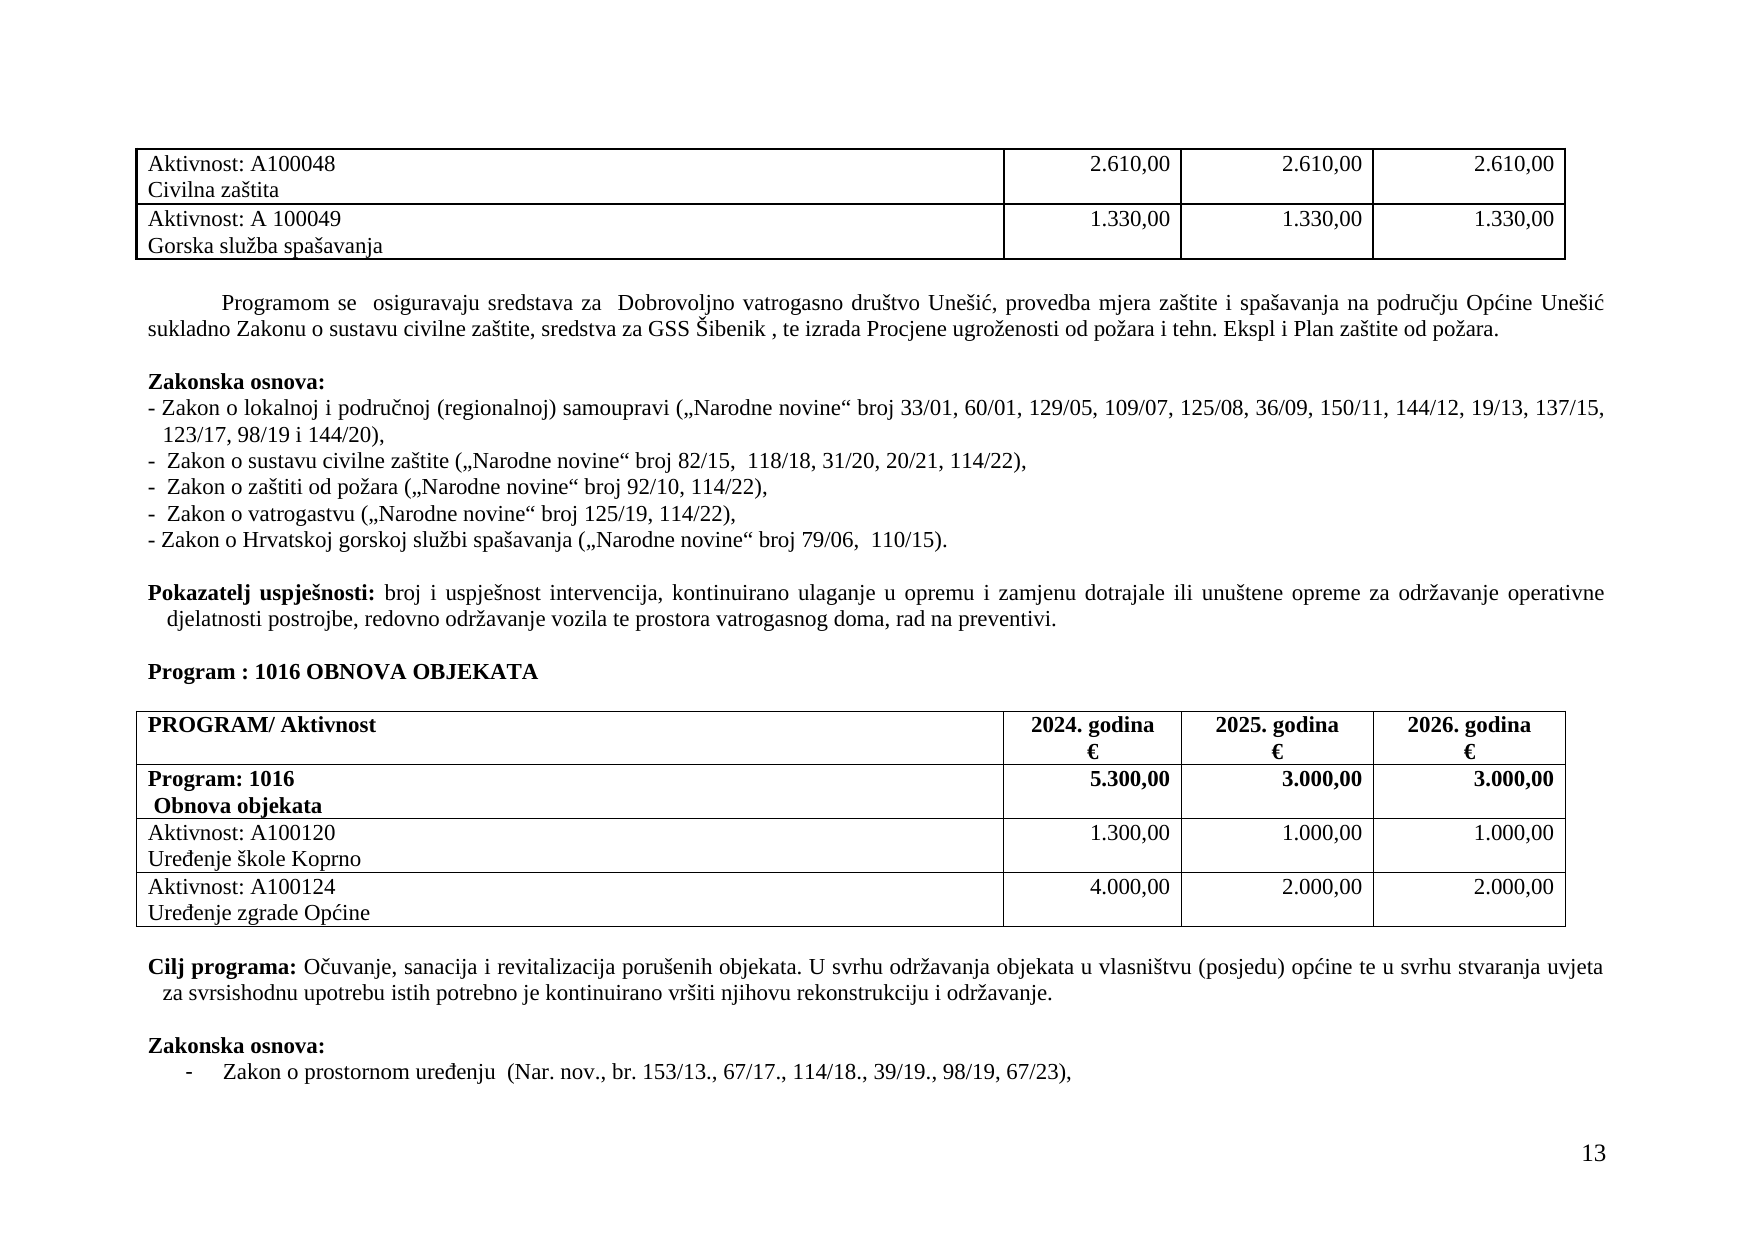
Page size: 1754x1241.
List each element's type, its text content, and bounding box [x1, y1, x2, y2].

table_cell Aktivnost: A 100049 Gorska služba spašavanja [138, 205, 1003, 258]
table_cell Aktivnost: A100120 Uređenje škole Koprno [137, 819, 1003, 872]
table_cell 1.330,00 [1182, 205, 1372, 258]
text Cilj programa: Očuvanje, sanacija i revitalizacija porušenih objekata. U svrhu održavanja objekata u vlasništvu (posjedu) općine te u svrhu stvaranja uvjeta za svrsishodnu upotrebu istih potrebno je kontinuirano vršiti njihovu rekonstrukciju i održavanje. [148, 953, 1606, 1006]
table_cell 1.330,00 [1005, 205, 1180, 258]
text - Zakon o zaštiti od požara („Narodne novine“ broj 92/10, 114/22), [148, 473, 1606, 500]
table_cell 2.610,00 [1374, 150, 1564, 203]
text - Zakon o sustavu civilne zaštite („Narodne novine“ broj 82/15, 118/18, 31/20, 20/21, 114/22), [148, 447, 1606, 473]
table_cell Program: 1016 Obnova objekata [137, 765, 1003, 818]
table_cell 2.610,00 [1005, 150, 1180, 203]
table_cell 1.300,00 [1004, 819, 1181, 872]
text Zakonska osnova: [148, 1032, 1606, 1058]
list Zakon o prostornom uređenju (Nar. nov., br. 153/13., 67/17., 114/18., 39/19., 98/19, 67/23), [185, 1058, 1606, 1085]
text - Zakon o Hrvatskoj gorskoj službi spašavanja („Narodne novine“ broj 79/06, 110/15). [148, 526, 1606, 552]
table_cell 1.000,00 [1182, 819, 1373, 872]
table_cell Aktivnost: A100048 Civilna zaštita [138, 150, 1003, 203]
table_cell Aktivnost: A100124 Uređenje zgrade Općine [137, 873, 1003, 926]
table_cell 3.000,00 [1374, 765, 1565, 818]
table_header 2025. godina € [1182, 712, 1373, 764]
text Zakonska osnova: [148, 368, 1606, 394]
text Pokazatelj uspješnosti: broj i uspješnost intervencija, kontinuirano ulaganje u opremu i zamjenu dotrajale ili unuštene opreme za održavanje operativne djelatnosti postrojbe, redovno održavanje vozila te prostora vatrogasnog doma, rad na preventivi. [148, 579, 1606, 631]
text - Zakon o lokalnoj i područnoj (regionalnoj) samoupravi („Narodne novine“ broj 33/01, 60/01, 129/05, 109/07, 125/08, 36/09, 150/11, 144/12, 19/13, 137/15, 123/17, 98/19 i 144/20), [148, 394, 1606, 447]
table_header PROGRAM/ Aktivnost [137, 712, 1003, 764]
table_cell 2.610,00 [1182, 150, 1372, 203]
table_header 2024. godina € [1004, 712, 1181, 764]
text Program : 1016 OBNOVA OBJEKATA [148, 658, 1606, 684]
table_cell 2.000,00 [1374, 873, 1565, 926]
table_cell 3.000,00 [1182, 765, 1373, 818]
table_cell 5.300,00 [1004, 765, 1181, 818]
text Programom se osiguravaju sredstava za Dobrovoljno vatrogasno društvo Unešić, provedba mjera zaštite i spašavanja na području Općine Unešić sukladno Zakonu o sustavu civilne zaštite, sredstva za GSS Šibenik , te izrada Procjene ugroženosti od požara i tehn. Ekspl i Plan zaštite od požara. [148, 289, 1606, 342]
text - Zakon o vatrogastvu („Narodne novine“ broj 125/19, 114/22), [148, 500, 1606, 526]
table_cell 2.000,00 [1182, 873, 1373, 926]
table_cell 1.330,00 [1374, 205, 1564, 258]
table_cell 1.000,00 [1374, 819, 1565, 872]
table_cell 4.000,00 [1004, 873, 1181, 926]
table_header 2026. godina € [1374, 712, 1565, 764]
